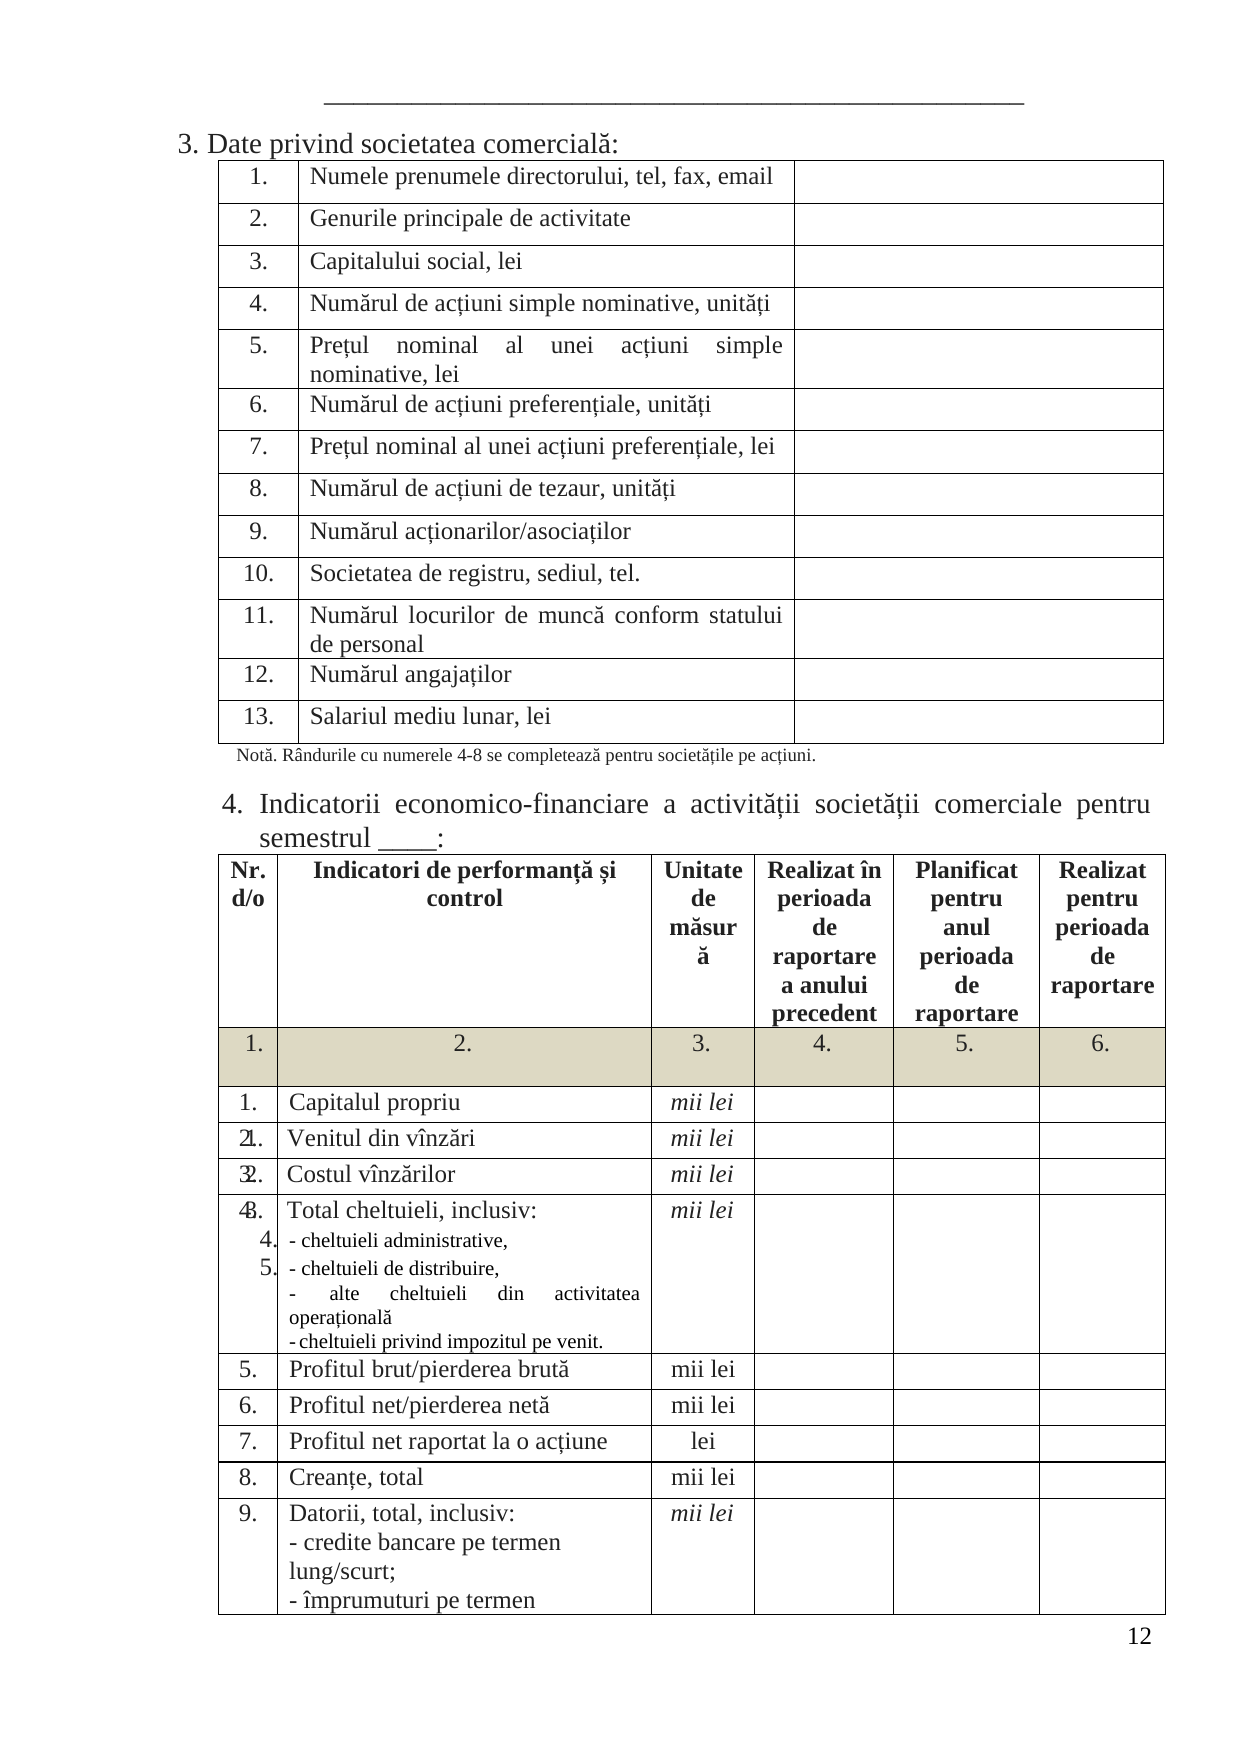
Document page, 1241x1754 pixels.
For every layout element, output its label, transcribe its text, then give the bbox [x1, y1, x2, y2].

table_header Realizat pentru perioada de raportare [1040, 855, 1165, 1027]
table_cell [755, 1463, 893, 1497]
table_header Nr. d/o [219, 855, 277, 1027]
table_cell [652, 1028, 754, 1086]
table_cell Numărul de acțiuni preferențiale, unități [299, 389, 794, 430]
table_cell 9. [219, 1499, 277, 1613]
table_header Indicatori de performanță și control [278, 855, 651, 1027]
table_cell Genurile principale de activitate [299, 204, 794, 245]
table_cell 8. [219, 1463, 277, 1497]
table_cell Profitul net raportat la o acțiune [278, 1426, 651, 1461]
table_cell [795, 288, 1163, 329]
table_cell mii lei [652, 1195, 754, 1353]
table_cell 12. [219, 659, 298, 700]
table_cell 13. [219, 701, 298, 742]
table_cell Numărul acționarilor/asociaților [299, 516, 794, 557]
table_cell 2. [219, 1123, 277, 1158]
table_cell 4. [219, 288, 298, 329]
table_cell [1040, 1028, 1165, 1086]
table_cell [795, 389, 1163, 430]
table_cell [795, 474, 1163, 515]
table_cell 3. [219, 1159, 277, 1194]
table_header Numele prenumele directorului, tel, fax, email [299, 161, 794, 202]
table_header Unitate de măsură [652, 855, 754, 1027]
table_cell [894, 1499, 1039, 1613]
table_cell [755, 1499, 893, 1613]
table_header 1. [219, 161, 298, 202]
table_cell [278, 1499, 651, 1613]
table_cell [795, 204, 1163, 245]
table_cell Capitalul propriu [278, 1087, 651, 1122]
table_cell Numărul de acțiuni de tezaur, unități [299, 474, 794, 515]
table_cell [1040, 1390, 1165, 1425]
table_cell Venitul din vînzări [278, 1123, 651, 1158]
table_cell [894, 1123, 1039, 1158]
table_cell [795, 431, 1163, 472]
table_cell [755, 1195, 893, 1353]
table_cell 5. [219, 1354, 277, 1389]
table_cell 6. [219, 1390, 277, 1425]
table_cell Profitul net/pierderea netă [278, 1390, 651, 1425]
list Indicatorii economico-financiare a activității societății comerciale pentru semestrul ____: [222, 787, 1152, 854]
table_cell [795, 600, 1163, 658]
table_cell [278, 1028, 651, 1086]
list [177, 74, 1152, 107]
table_cell [755, 1123, 893, 1158]
table_cell [1040, 1354, 1165, 1389]
table_cell 8. [219, 474, 298, 515]
table_cell Capitalului social, lei [299, 246, 794, 287]
list Date privind societatea comercială: [177, 127, 1152, 160]
table_header Planificat pentru anul perioada de raportare [894, 855, 1039, 1027]
table_cell 2. [219, 204, 298, 245]
table_cell [894, 1195, 1039, 1353]
table_cell [795, 246, 1163, 287]
table_cell Salariul mediu lunar, lei [299, 701, 794, 742]
table_cell mii lei [652, 1390, 754, 1425]
table_cell mii lei [652, 1463, 754, 1497]
table_header [795, 161, 1163, 202]
table_cell Numărul locurilor de muncă conform statului de personal [299, 600, 794, 658]
table_cell 7. [219, 431, 298, 472]
table_cell [1040, 1123, 1165, 1158]
table_cell [755, 1426, 893, 1461]
table_cell [795, 701, 1163, 742]
table_cell [755, 1159, 893, 1194]
table_cell Numărul angajaților [299, 659, 794, 700]
table_cell [1040, 1499, 1165, 1613]
table_cell [894, 1159, 1039, 1194]
table_cell 3. [219, 246, 298, 287]
table_header Realizat în perioada de raportare a anului precedent [755, 855, 893, 1027]
table_cell [894, 1087, 1039, 1122]
table_cell [795, 659, 1163, 700]
table_cell [894, 1028, 1039, 1086]
table_cell [1040, 1159, 1165, 1194]
table_cell mii lei [652, 1354, 754, 1389]
table_cell lei [652, 1426, 754, 1461]
table_cell [755, 1028, 893, 1086]
text Notă. Rândurile cu numerele 4-8 se completează pentru societățile pe acțiuni. [177, 743, 1152, 765]
table_cell Prețul nominal al unei acțiuni preferențiale, lei [299, 431, 794, 472]
table_cell 1. [219, 1087, 277, 1122]
table_cell [894, 1354, 1039, 1389]
table_cell mii lei [652, 1499, 754, 1613]
table_cell [755, 1354, 893, 1389]
table_cell 7. [219, 1426, 277, 1461]
table_cell 4. [219, 1195, 277, 1353]
table_cell [755, 1390, 893, 1425]
table_cell 5. [219, 330, 298, 388]
table_cell Numărul de acțiuni simple nominative, unități [299, 288, 794, 329]
table_cell [894, 1463, 1039, 1497]
table_cell mii lei [652, 1087, 754, 1122]
table_cell mii lei [652, 1123, 754, 1158]
table_cell mii lei [652, 1159, 754, 1194]
table_cell [755, 1087, 893, 1122]
table_cell Total cheltuieli, inclusiv: - cheltuieli administrative, - cheltuieli de distribuire, alte cheltuieli din activitatea operațională cheltuieli privind impozitul pe venit. [278, 1195, 651, 1353]
table_cell 10. [219, 558, 298, 599]
table_cell [894, 1390, 1039, 1425]
table_cell Profitul brut/pierderea brută [278, 1354, 651, 1389]
table_cell Societatea de registru, sediul, tel. [299, 558, 794, 599]
table_cell [795, 330, 1163, 388]
table_cell Costul vînzărilor [278, 1159, 651, 1194]
table_cell 9. [219, 516, 298, 557]
table_cell [894, 1426, 1039, 1461]
table_cell [1040, 1463, 1165, 1497]
table_cell [795, 516, 1163, 557]
table_cell Creanțe, total [278, 1463, 651, 1497]
table_cell [1040, 1087, 1165, 1122]
table_cell 6. [219, 389, 298, 430]
table_cell [1040, 1195, 1165, 1353]
table_cell [1040, 1426, 1165, 1461]
table_cell Prețul nominal al unei acțiuni simple nominative, lei [299, 330, 794, 388]
table_cell [795, 558, 1163, 599]
table_cell 11. [219, 600, 298, 658]
table_cell [219, 1028, 277, 1086]
